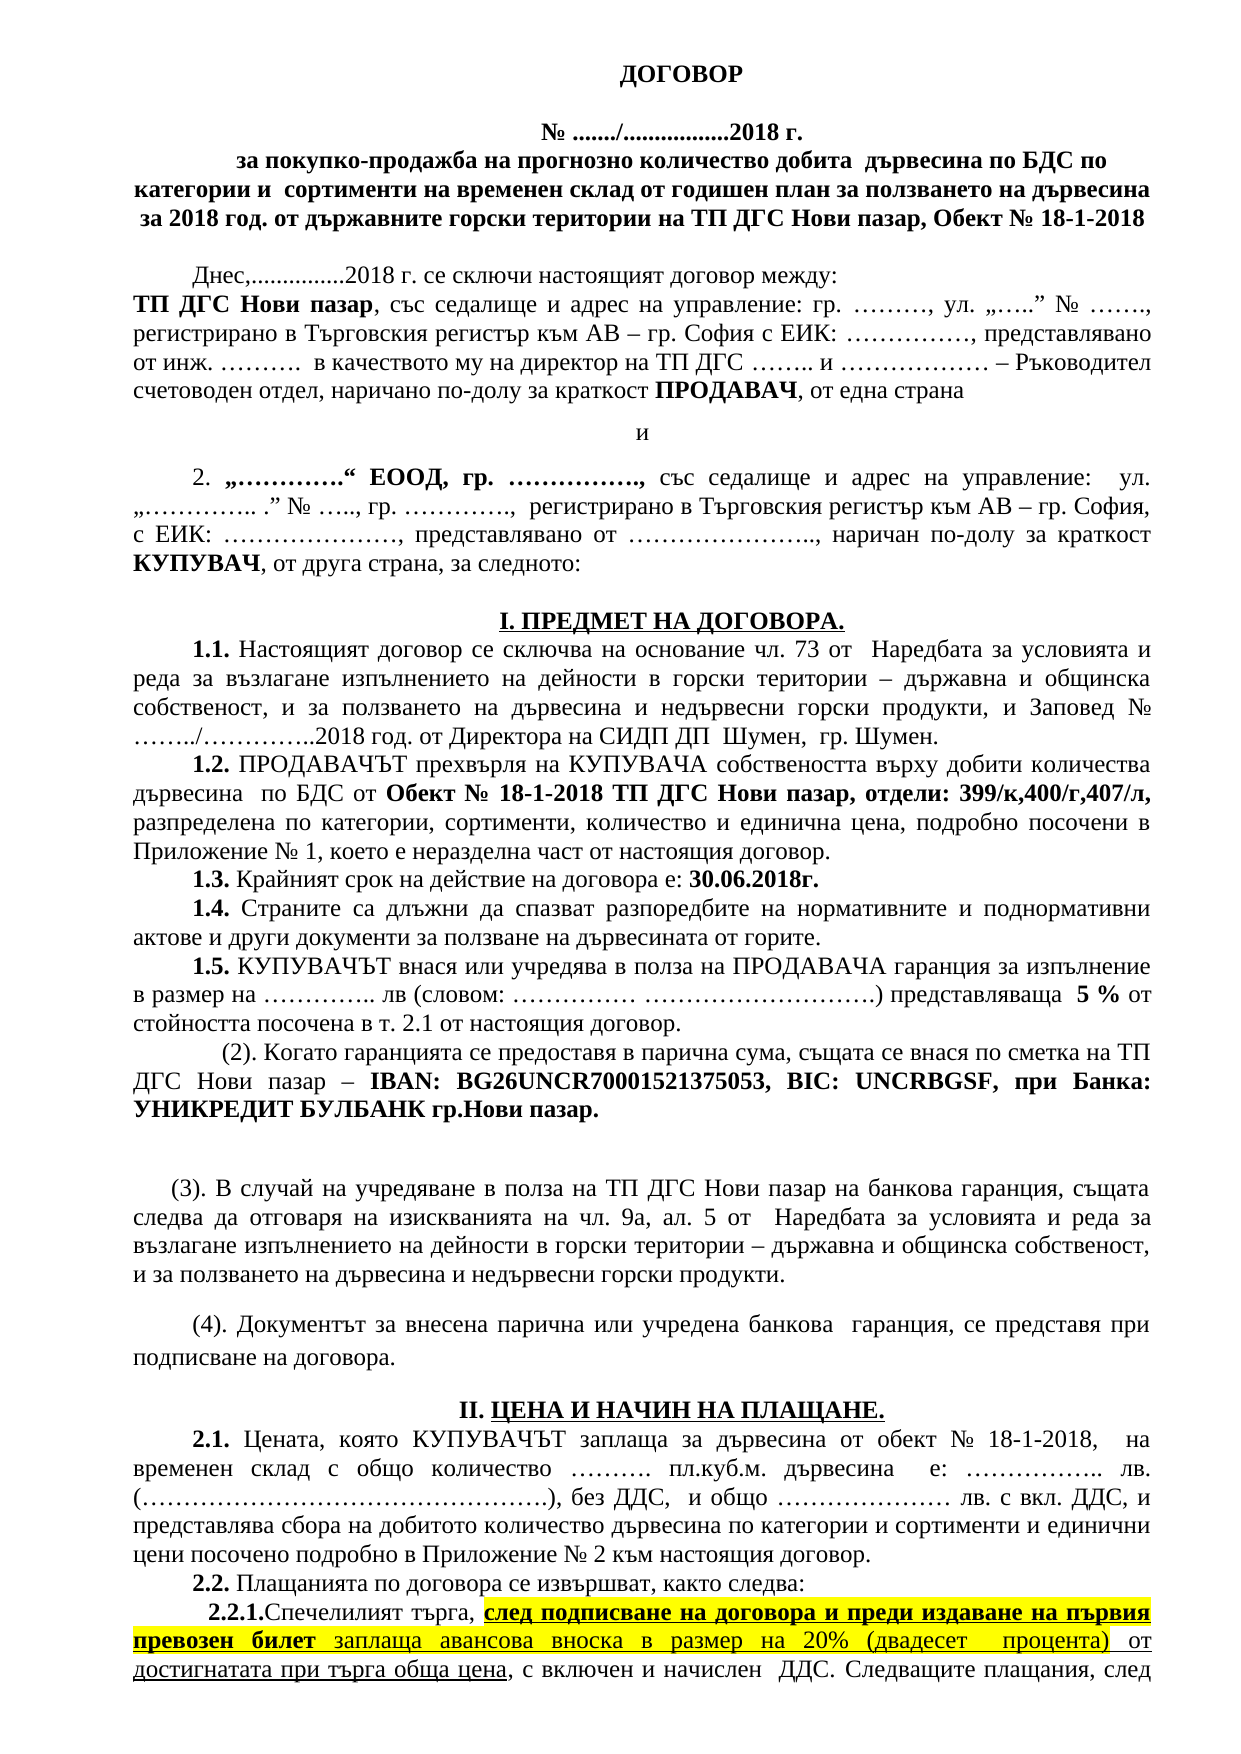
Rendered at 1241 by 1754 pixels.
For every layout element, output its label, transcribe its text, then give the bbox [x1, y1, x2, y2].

text 2.1. Цената, която КУПУВАЧЪТ заплаща за дървесина от обект № 18-1-2018, на временен склад с общо количество ………. пл.куб.м. дървесина е: …………….. лв. (………………………………………….), без ДДС, и общо ………………… лв. с вкл. ДДС, и представлява сбора на добитото количество дървесина по категории и сортименти и единични цени посочено подробно в Приложение № 2 към настоящия договор. [133, 1424, 1152, 1568]
title ДОГОВОР [133, 59, 1152, 88]
text 1.5. КУПУВАЧЪТ внася или учредява в полза на ПРОДАВАЧА гаранция за изпълнение в размер на ………….. лв (словом: …………… ……………………….) представляваща 5 % от стойността посочена в т. 2.1 от настоящия договор. [133, 951, 1152, 1037]
text 1.1. Настоящият договор се сключва на основание чл. 73 от Наредбата за условията и реда за възлагане изпълнението на дейности в горски територии – държавна и общинска собственост, и за ползването на дървесина и недървесни горски продукти, и Заповед № ……../…………..2018 год. от Директора на СИДП ДП Шумен, гр. Шумен. [133, 634, 1152, 749]
text II. ЦЕНА И НАЧИН НА ПЛАЩАНЕ. [133, 1396, 1152, 1424]
text (2). Когато гаранцията се предоставя в парична сума, същата се внася по сметка на ТП ДГС Нови пазар – IBAN: BG26UNCR70001521375053, BIC: UNCRBGSF, при Банка: УНИКРЕДИТ БУЛБАНК гр.Нови пазар. [133, 1037, 1152, 1123]
text (3). В случай на учредяване в полза на ТП ДГС Нови пазар на банкова гаранция, същата следва да отговаря на изискванията на чл. 9а, ал. 5 от Наредбата за условията и реда за възлагане изпълнението на дейности в горски територии – държавна и общинска собственост, и за ползването на дървесина и недървесни горски продукти. [133, 1173, 1152, 1288]
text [133, 1652, 1152, 1683]
text 1.4. Страните са длъжни да спазват разпоредбите на нормативните и поднормативни актове и други документи за ползване на дървесината от горите. [133, 893, 1152, 951]
text 2. „………….“ ЕООД, гр. ……………., със седалище и адрес на управление: ул. „………….. .” № ….., гр. …………., регистрирано в Търговския регистър към АВ – гр. София, с ЕИК: …………………, представлявано от ………………….., наричан по-долу за краткост КУПУВАЧ, от друга страна, за следното: [133, 462, 1152, 577]
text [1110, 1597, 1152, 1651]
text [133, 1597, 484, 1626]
text (4). Документът за внесена парична или учредена банкова гаранция, се представя при подписване на договора. [133, 1309, 1152, 1371]
text I. ПРЕДМЕТ НА ДОГОВОРА. [133, 606, 1152, 634]
text 1.2. ПРОДАВАЧЪТ прехвърля на КУПУВАЧА собствеността върху добити количества дървесина по БДС от Обект № 18-1-2018 ТП ДГС Нови пазар, отдели: 399/к,400/г,407/л, разпределена по категории, сортименти, количество и единична цена, подробно посочени в Приложение № 1, което е неразделна част от настоящия договор. [133, 749, 1152, 864]
text ТП ДГС Нови пазар, със седалище и адрес на управление: гр. ………, ул. „…..” № ……., регистрирано в Търговския регистър към АВ – гр. София с ЕИК: ……………, представлявано от инж. ………. в качеството му на директор на ТП ДГС …….. и ……………… – Ръководител счетоводен отдел, наричано по-долу за краткост ПРОДАВАЧ, от една страна [133, 289, 1152, 404]
text за покупко-продажба на прогнозно количество добита дървесина по БДС по категории и сортименти на временен склад от годишен план за ползването на дървесина за 2018 год. от държавните горски територии на ТП ДГС Нови пазар, Обект № 18-1-2018 [133, 145, 1152, 232]
text Днес,...............2018 г. се сключи настоящият договор между: [133, 260, 1152, 289]
text 2.2. Плащанията по договора се извършват, както следва: [133, 1568, 1152, 1597]
text 1.3. Крайният срок на действие на договора е: 30.06.2018г. [133, 864, 1152, 893]
text и [133, 417, 1152, 445]
title № ......./.................2018 г. [133, 117, 1152, 145]
